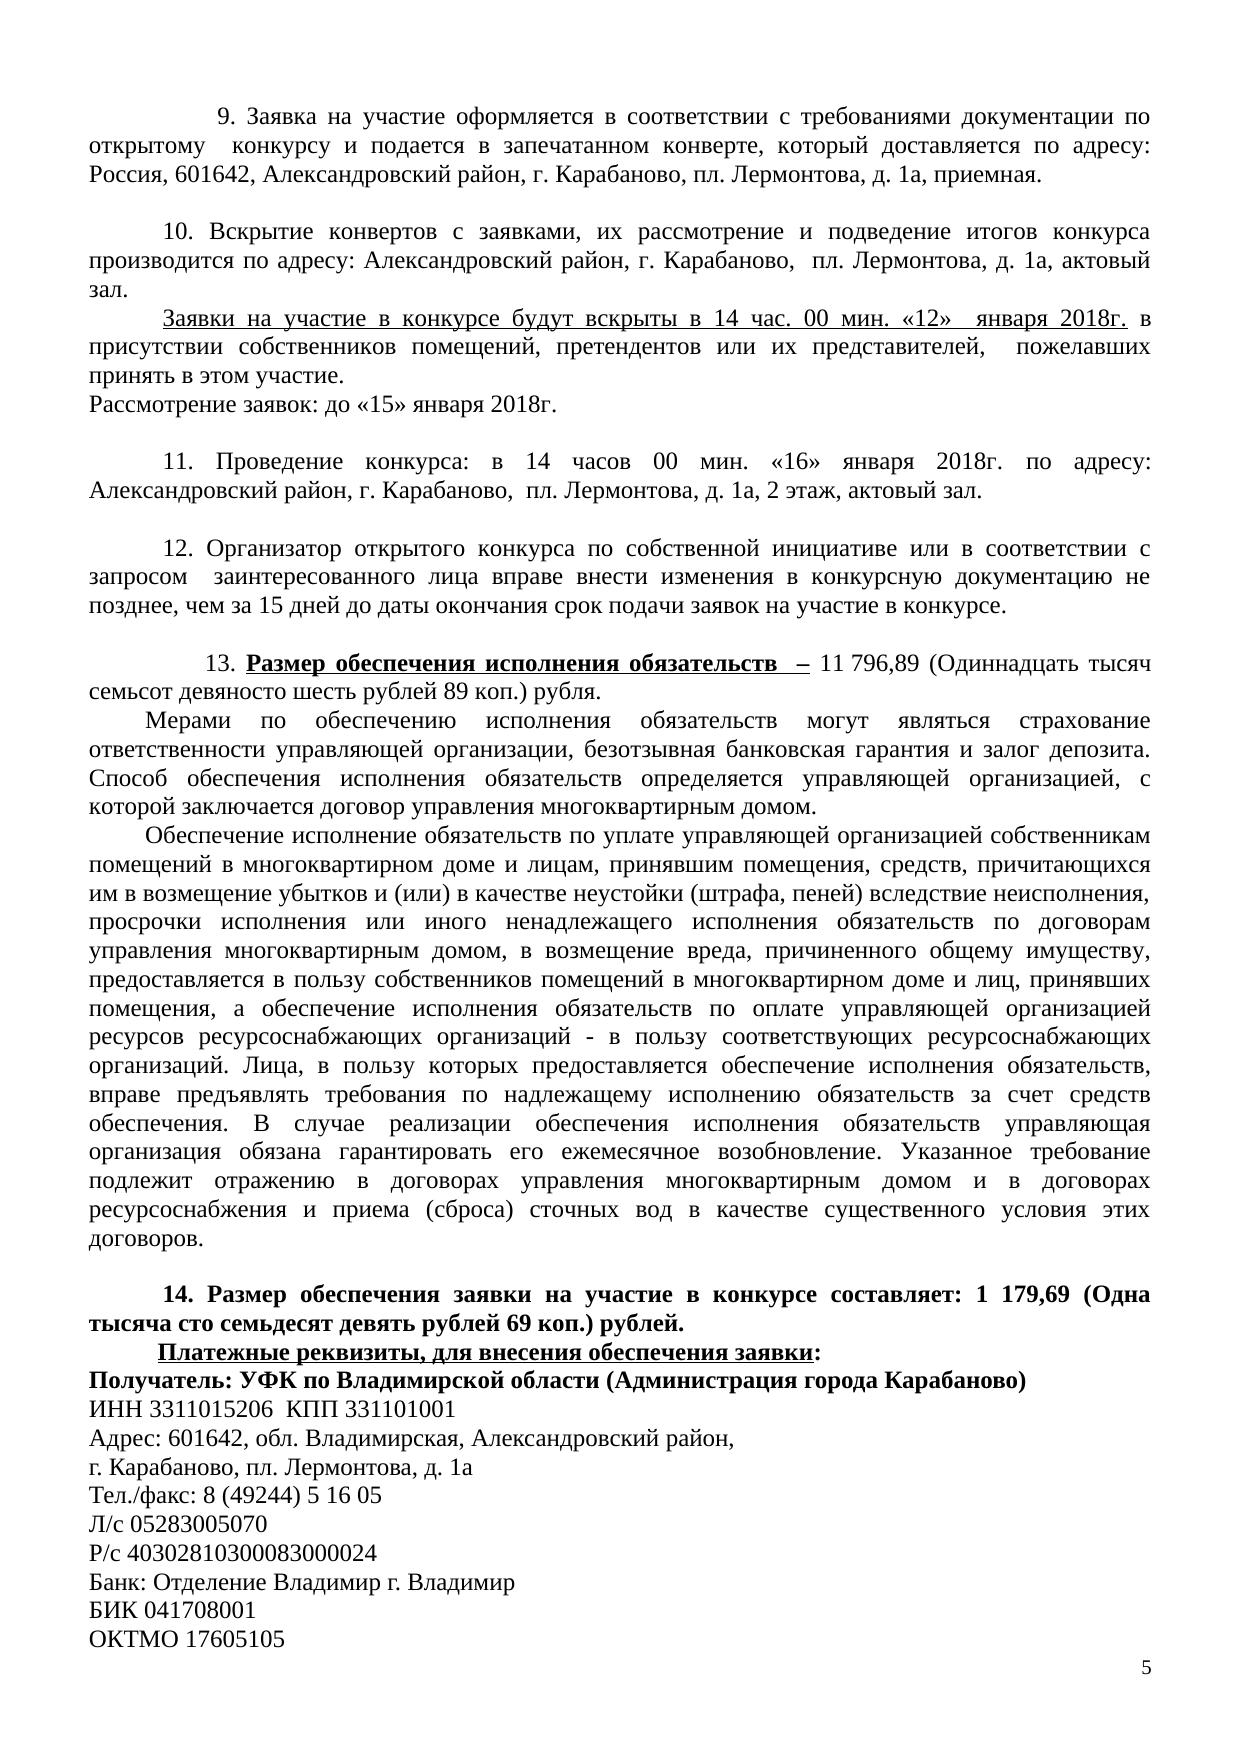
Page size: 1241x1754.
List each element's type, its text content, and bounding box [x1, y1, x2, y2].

text Мерами по обеспечению исполнения обязательств могут являться страхование ответственности управляющей организации, безотзывная банковская гарантия и залог депозита. Способ обеспечения исполнения обязательств определяется управляющей организацией, с которой заключается договор управления многоквартирным домом. [89, 705, 1152, 820]
text Получатель: УФК по Владимирской области (Администрация города Карабаново) [89, 1366, 1152, 1394]
text Заявки на участие в конкурсе будут вскрыты в 14 час. 00 мин. «12» января 2018г. в присутствии собственников помещений, претендентов или их представителей, пожелавших принять в этом участие. [89, 303, 1152, 389]
text БИК 041708001 [89, 1596, 1152, 1624]
text 10. Вскрытие конвертов с заявками, их рассмотрение и подведение итогов конкурса производится по адресу: Александровский район, г. Карабаново, пл. Лермонтова, д. 1а, актовый зал. [89, 216, 1152, 303]
text 12. Организатор открытого конкурса по собственной инициативе или в соответствии с запросом заинтересованного лица вправе внести изменения в конкурсную документацию не позднее, чем за 15 дней до даты окончания срок подачи заявок на участие в конкурсе. [89, 533, 1152, 619]
text Р/с 40302810300083000024 [89, 1538, 1152, 1567]
text Тел./факс: 8 (49244) 5 16 05 [89, 1481, 1152, 1509]
text 11. Проведение конкурса: в 14 часов 00 мин. «16» января 2018г. по адресу: Александровский район, г. Карабаново, пл. Лермонтова, д. 1а, 2 этаж, актовый зал. [89, 446, 1152, 504]
text Адрес: 601642, обл. Владимирская, Александровский район, [89, 1423, 1152, 1452]
text 14. Размер обеспечения заявки на участие в конкурсе составляет: 1 179,69 (Одна тысяча сто семьдесят девять рублей 69 коп.) рублей. [89, 1279, 1152, 1337]
text Обеспечение исполнение обязательств по уплате управляющей организацией собственникам помещений в многоквартирном доме и лицам, принявшим помещения, средств, причитающихся им в возмещение убытков и (или) в качестве неустойки (штрафа, пеней) вследствие неисполнения, просрочки исполнения или иного ненадлежащего исполнения обязательств по договорам управления многоквартирным домом, в возмещение вреда, причиненного общему имуществу, предоставляется в пользу собственников помещений в многоквартирном доме и лиц, принявших помещения, а обеспечение исполнения обязательств по оплате управляющей организацией ресурсов ресурсоснабжающих организаций - в пользу соответствующих ресурсоснабжающих организаций. Лица, в пользу которых предоставляется обеспечение исполнения обязательств, вправе предъявлять требования по надлежащему исполнению обязательств за счет средств обеспечения. В случае реализации обеспечения исполнения обязательств управляющая организация обязана гарантировать его ежемесячное возобновление. Указанное требование подлежит отражению в договорах управления многоквартирным домом и в договорах ресурсоснабжения и приема (сброса) сточных вод в качестве существенного условия этих договоров. [89, 820, 1152, 1251]
text ИНН 3311015206 КПП 331101001 [89, 1394, 1152, 1423]
text ОКТМО 17605105 [89, 1624, 1152, 1653]
text Платежные реквизиты, для внесения обеспечения заявки: [89, 1337, 1152, 1366]
text Банк: Отделение Владимир г. Владимир [89, 1567, 1152, 1596]
text Рассмотрение заявок: до «15» января 2018г. [89, 389, 1152, 418]
text Л/с 05283005070 [89, 1509, 1152, 1538]
text г. Карабаново, пл. Лермонтова, д. 1а [89, 1452, 1152, 1481]
text 13. Размер обеспечения исполнения обязательств – 11 796,89 (Одиннадцать тысяч семьсот девяносто шесть рублей 89 коп.) рубля. [89, 648, 1152, 705]
text 9. Заявка на участие оформляется в соответствии с требованиями документации по открытому конкурсу и подается в запечатанном конверте, который доставляется по адресу: Россия, 601642, Александровский район, г. Карабаново, пл. Лермонтова, д. 1а, приемная. [89, 101, 1152, 188]
